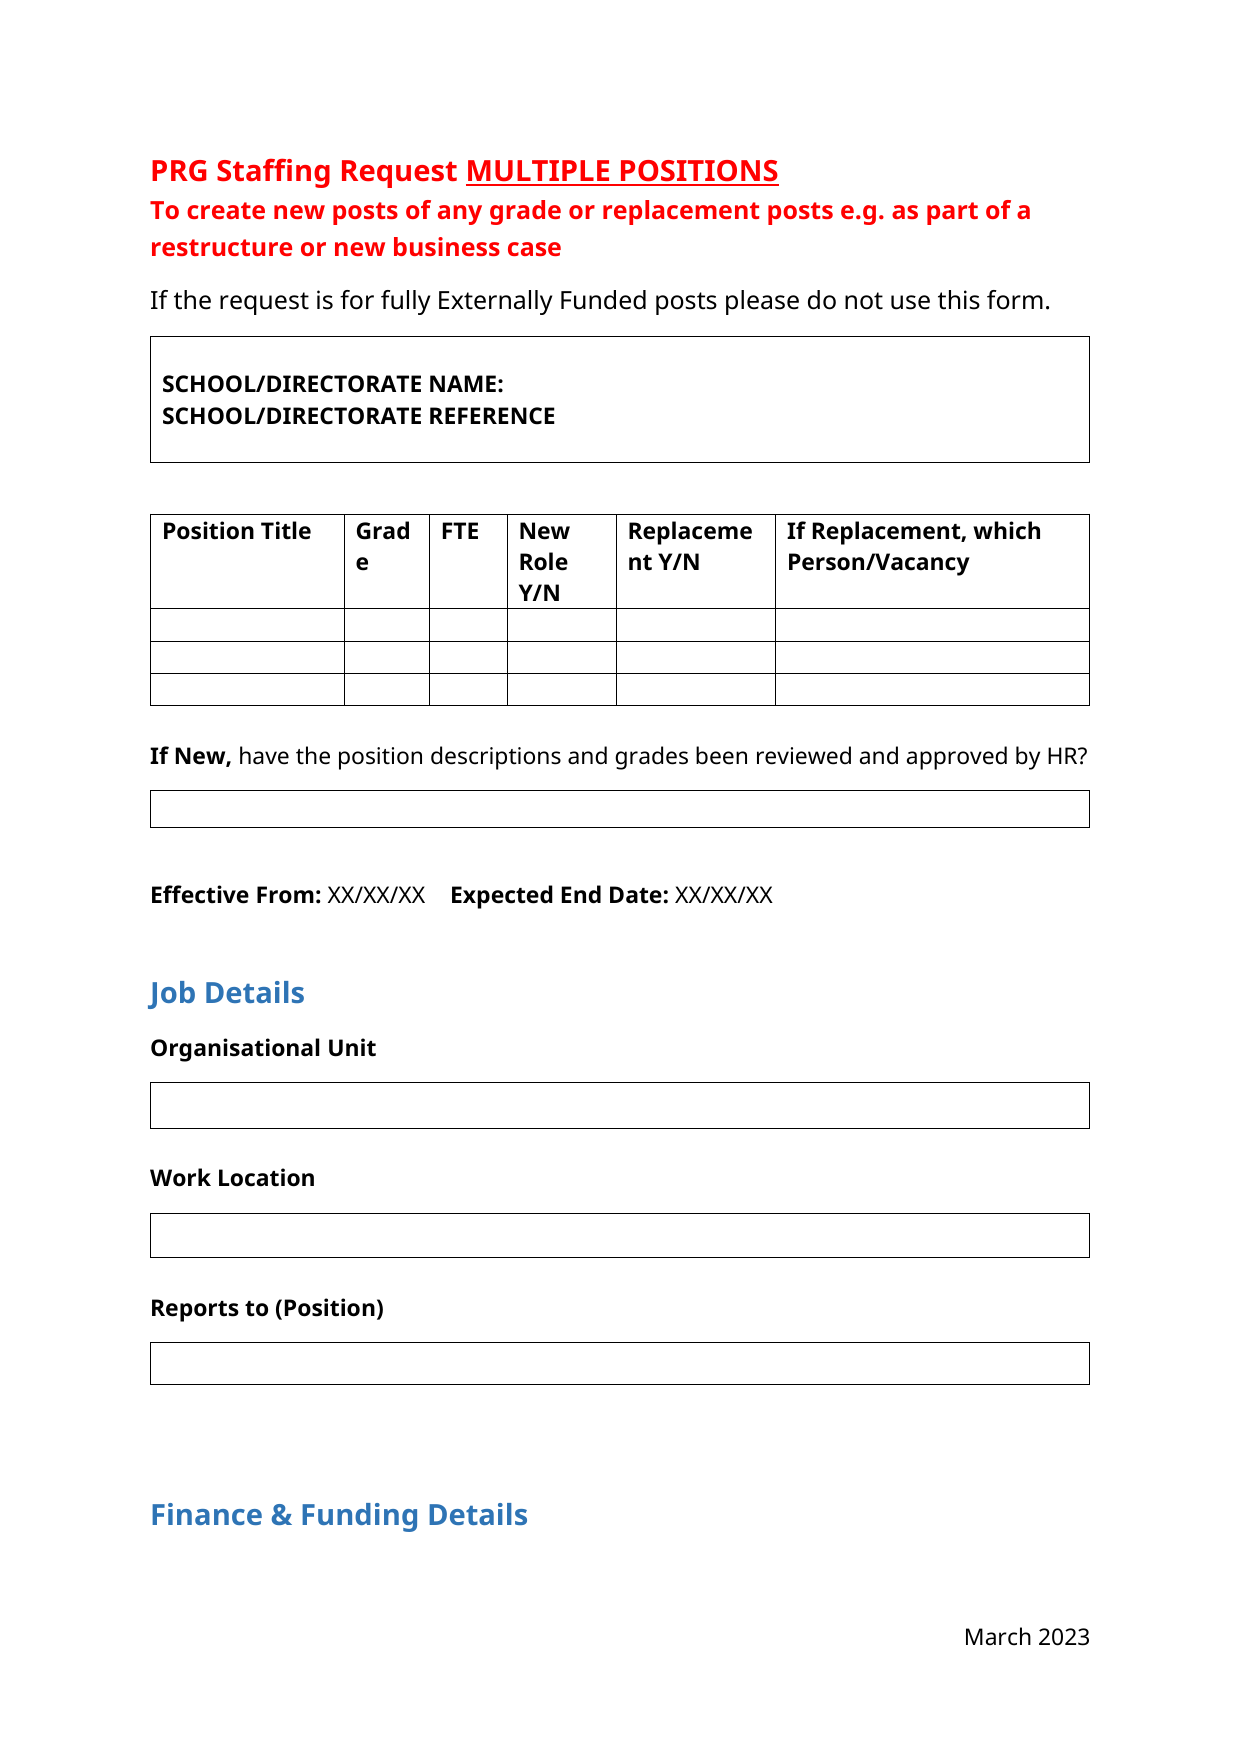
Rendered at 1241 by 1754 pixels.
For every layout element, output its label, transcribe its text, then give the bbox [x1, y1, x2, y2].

table_header FTE [430, 515, 507, 608]
table_header [151, 1083, 1089, 1128]
table_cell [345, 642, 429, 673]
table_cell [617, 609, 775, 641]
table_header SCHOOL/DIRECTORATE NAME: SCHOOL/DIRECTORATE REFERENCE [151, 337, 1089, 462]
table_header [151, 1343, 1089, 1383]
table_cell [430, 674, 507, 705]
table_cell [776, 642, 1089, 673]
table_cell [345, 609, 429, 641]
text Work Location [150, 1129, 1090, 1194]
text PRG Staffing Request MULTIPLE POSITIONS To create new posts of any grade or replacement posts e.g. as part of a restructure or new business case [150, 150, 1090, 263]
table_cell [508, 674, 616, 705]
table_cell [776, 609, 1089, 641]
table_cell [617, 642, 775, 673]
table_cell [617, 674, 775, 705]
table_header Replacement Y/N [617, 515, 775, 608]
table_cell [151, 674, 344, 705]
table_header If Replacement, which Person/Vacancy [776, 515, 1089, 608]
table_cell [430, 642, 507, 673]
table_header Grade [345, 515, 429, 608]
table_cell [776, 674, 1089, 705]
text If New, have the position descriptions and grades been reviewed and approved by HR? [150, 706, 1090, 771]
table_header Position Title [151, 515, 344, 608]
table_cell [430, 609, 507, 641]
text Reports to (Position) [150, 1258, 1090, 1323]
text Finance & Funding Details [150, 1494, 1090, 1564]
table_header [151, 791, 1089, 827]
text Organisational Unit [150, 1031, 1090, 1063]
text Effective From: XX/XX/XX Expected End Date: XX/XX/XX [150, 879, 1090, 910]
table_header [151, 1214, 1089, 1257]
table_cell [508, 609, 616, 641]
table_cell [345, 674, 429, 705]
table_cell [151, 609, 344, 641]
table_cell [151, 642, 344, 673]
text Job Details [150, 929, 1090, 1012]
table_header New Role Y/N [508, 515, 616, 608]
text If the request is for fully Externally Funded posts please do not use this form. [150, 283, 1090, 317]
table_cell [508, 642, 616, 673]
